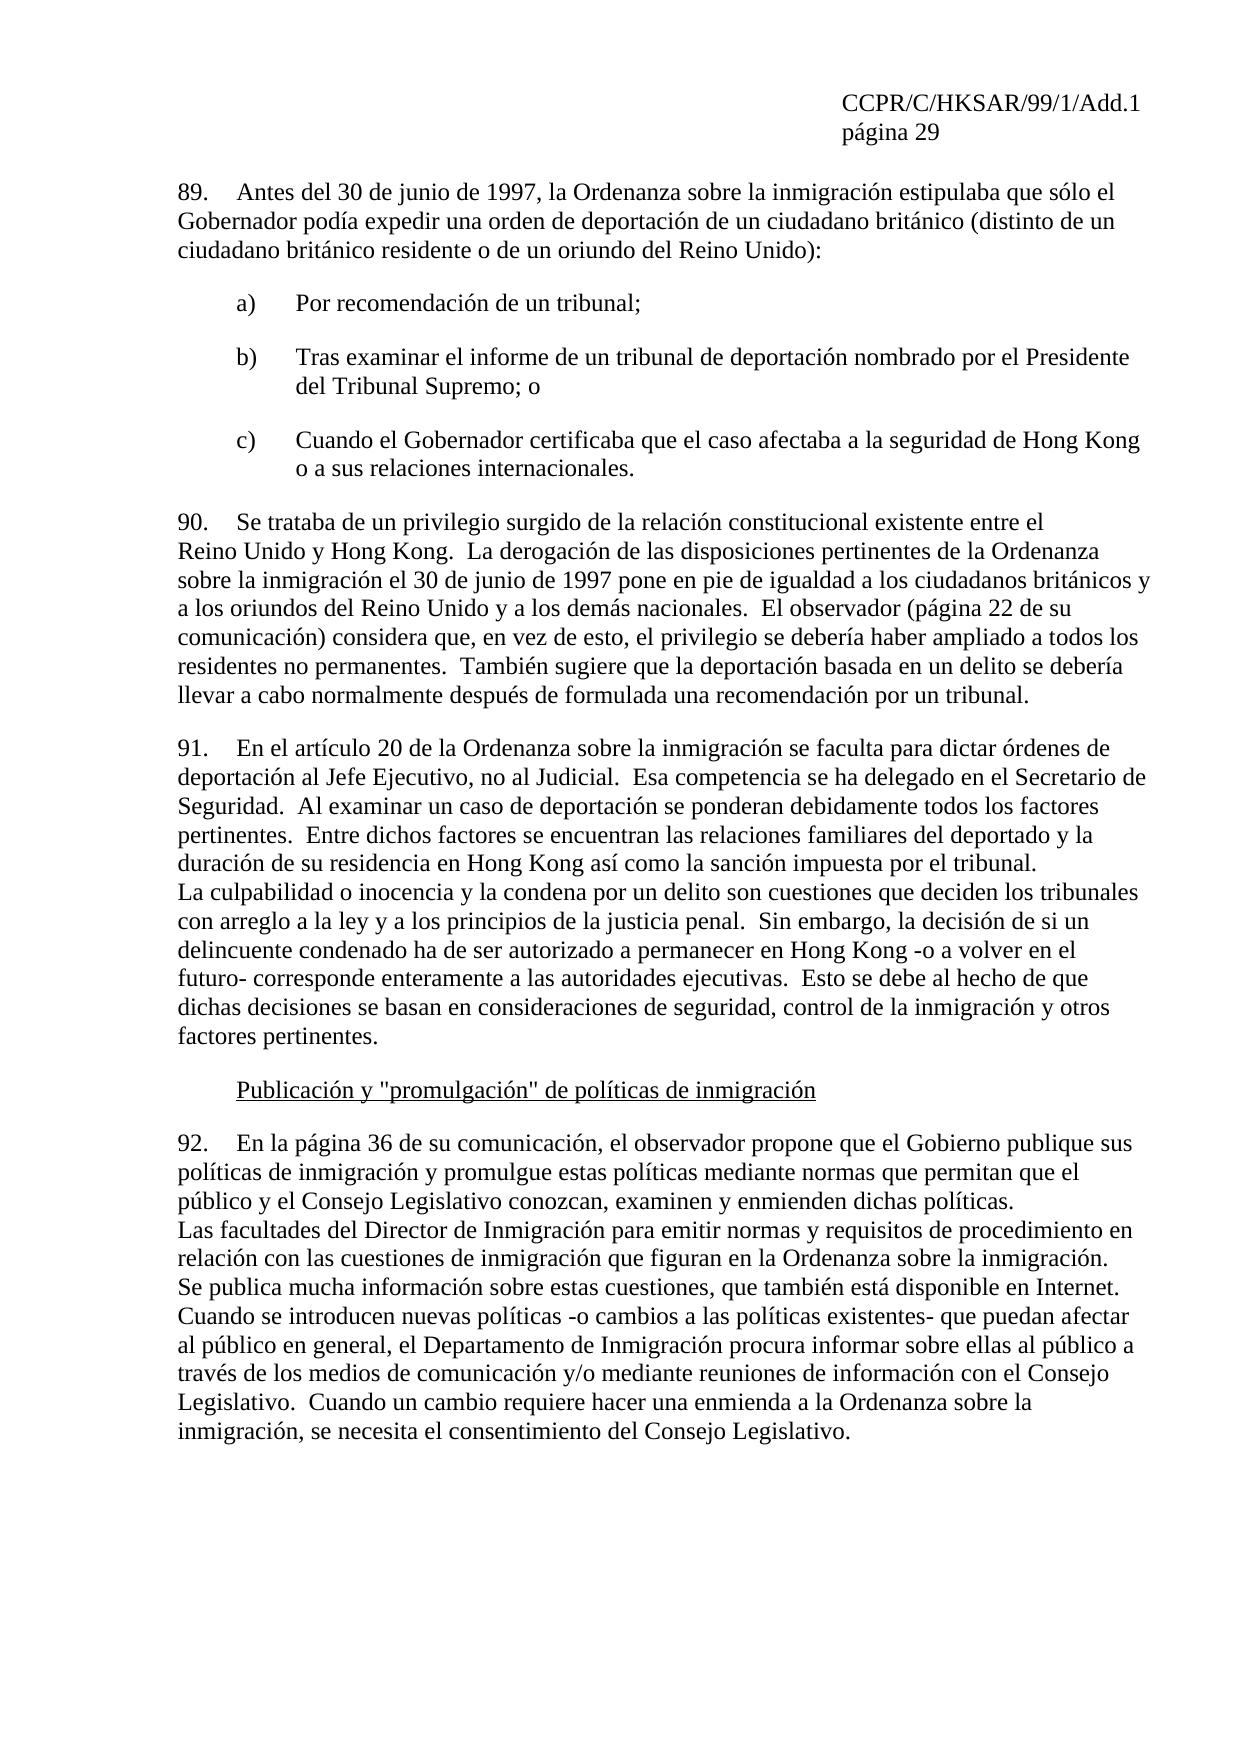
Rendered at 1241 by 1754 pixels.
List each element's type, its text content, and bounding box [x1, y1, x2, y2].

text a) Por recomendación de un tribunal; [236, 288, 1152, 317]
text b) Tras examinar el informe de un tribunal de deportación nombrado por el Presidente del Tribunal Supremo; o [236, 342, 1152, 400]
text c) Cuando el Gobernador certificaba que el caso afectaba a la seguridad de Hong Kong o a sus relaciones internacionales. [236, 425, 1152, 482]
text 91. En el artículo 20 de la Ordenanza sobre la inmigración se faculta para dictar órdenes de deportación al Jefe Ejecutivo, no al Judicial. Esa competencia se ha delegado en el Secretario de Seguridad. Al examinar un caso de deportación se ponderan debidamente todos los factores pertinentes. Entre dichos factores se encuentran las relaciones familiares del deportado y la duración de su residencia en Hong Kong así como la sanción impuesta por el tribunal. La culpabilidad o inocencia y la condena por un delito son cuestiones que deciden los tribunales con arreglo a la ley y a los principios de la justicia penal. Sin embargo, la decisión de si un delincuente condenado ha de ser autorizado a permanecer en Hong Kong -o a volver en el futuro- corresponde enteramente a las autoridades ejecutivas. Esto se debe al hecho de que dichas decisiones se basan en consideraciones de seguridad, control de la inmigración y otros factores pertinentes. [177, 733, 1152, 1050]
text 89. Antes del 30 de junio de 1997, la Ordenanza sobre la inmigración estipulaba que sólo el Gobernador podía expedir una orden de deportación de un ciudadano británico (distinto de un ciudadano británico residente o de un oriundo del Reino Unido): [177, 177, 1152, 263]
text 90. Se trataba de un privilegio surgido de la relación constitucional existente entre el Reino Unido y Hong Kong. La derogación de las disposiciones pertinentes de la Ordenanza sobre la inmigración el 30 de junio de 1997 pone en pie de igualdad a los ciudadanos británicos y a los oriundos del Reino Unido y a los demás nacionales. El observador (página 22 de su comunicación) considera que, en vez de esto, el privilegio se debería haber ampliado a todos los residentes no permanentes. También sugiere que la deportación basada en un delito se debería llevar a cabo normalmente después de formulada una recomendación por un tribunal. [177, 507, 1152, 708]
text Publicación y "promulgación" de políticas de inmigración [236, 1075, 1152, 1103]
text 92. En la página 36 de su comunicación, el observador propone que el Gobierno publique sus políticas de inmigración y promulgue estas políticas mediante normas que permitan que el público y el Consejo Legislativo conozcan, examinen y enmienden dichas políticas. Las facultades del Director de Inmigración para emitir normas y requisitos de procedimiento en relación con las cuestiones de inmigración que figuran en la Ordenanza sobre la inmigración. Se publica mucha información sobre estas cuestiones, que también está disponible en Internet. Cuando se introducen nuevas políticas -o cambios a las políticas existentes- que puedan afectar al público en general, el Departamento de Inmigración procura informar sobre ellas al público a través de los medios de comunicación y/o mediante reuniones de información con el Consejo Legislativo. Cuando un cambio requiere hacer una enmienda a la Ordenanza sobre la inmigración, se necesita el consentimiento del Consejo Legislativo. [177, 1128, 1152, 1445]
